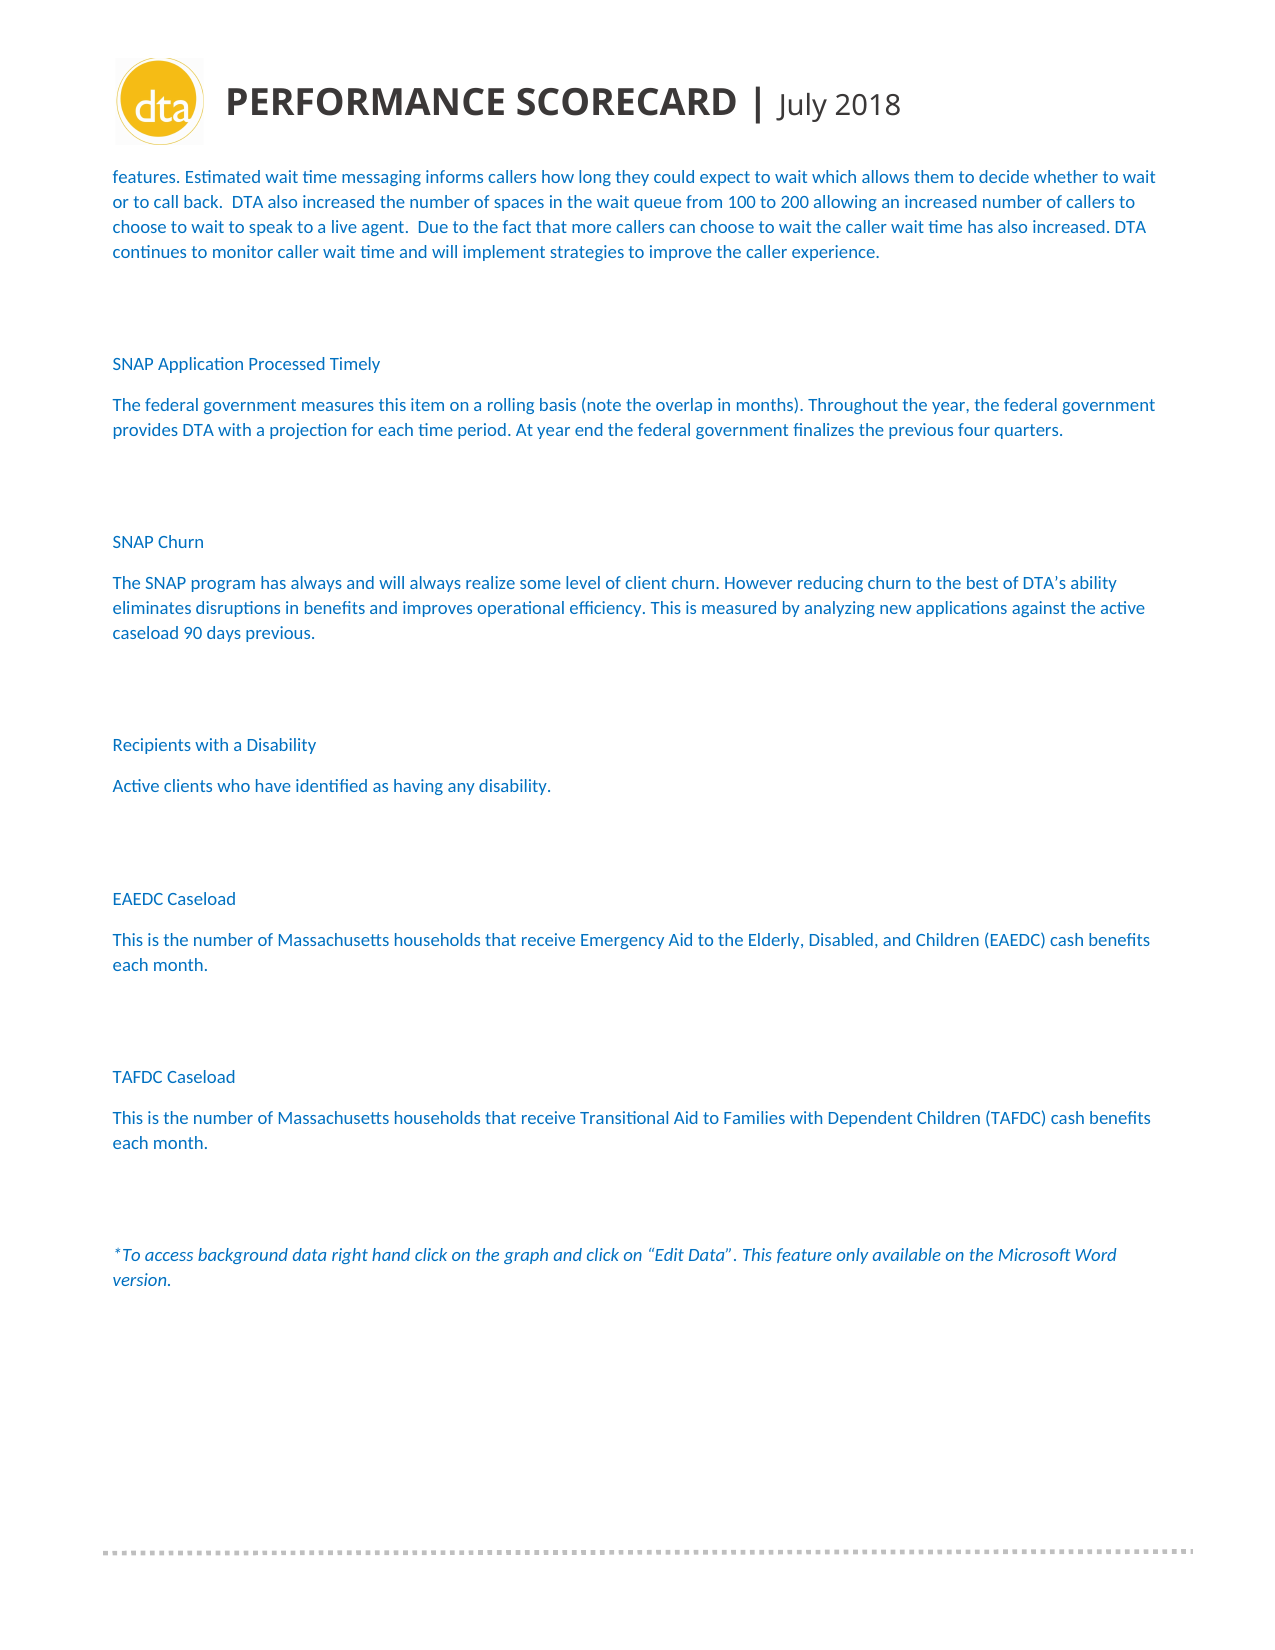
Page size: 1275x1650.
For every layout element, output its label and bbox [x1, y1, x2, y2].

picture [115, 58, 204, 145]
